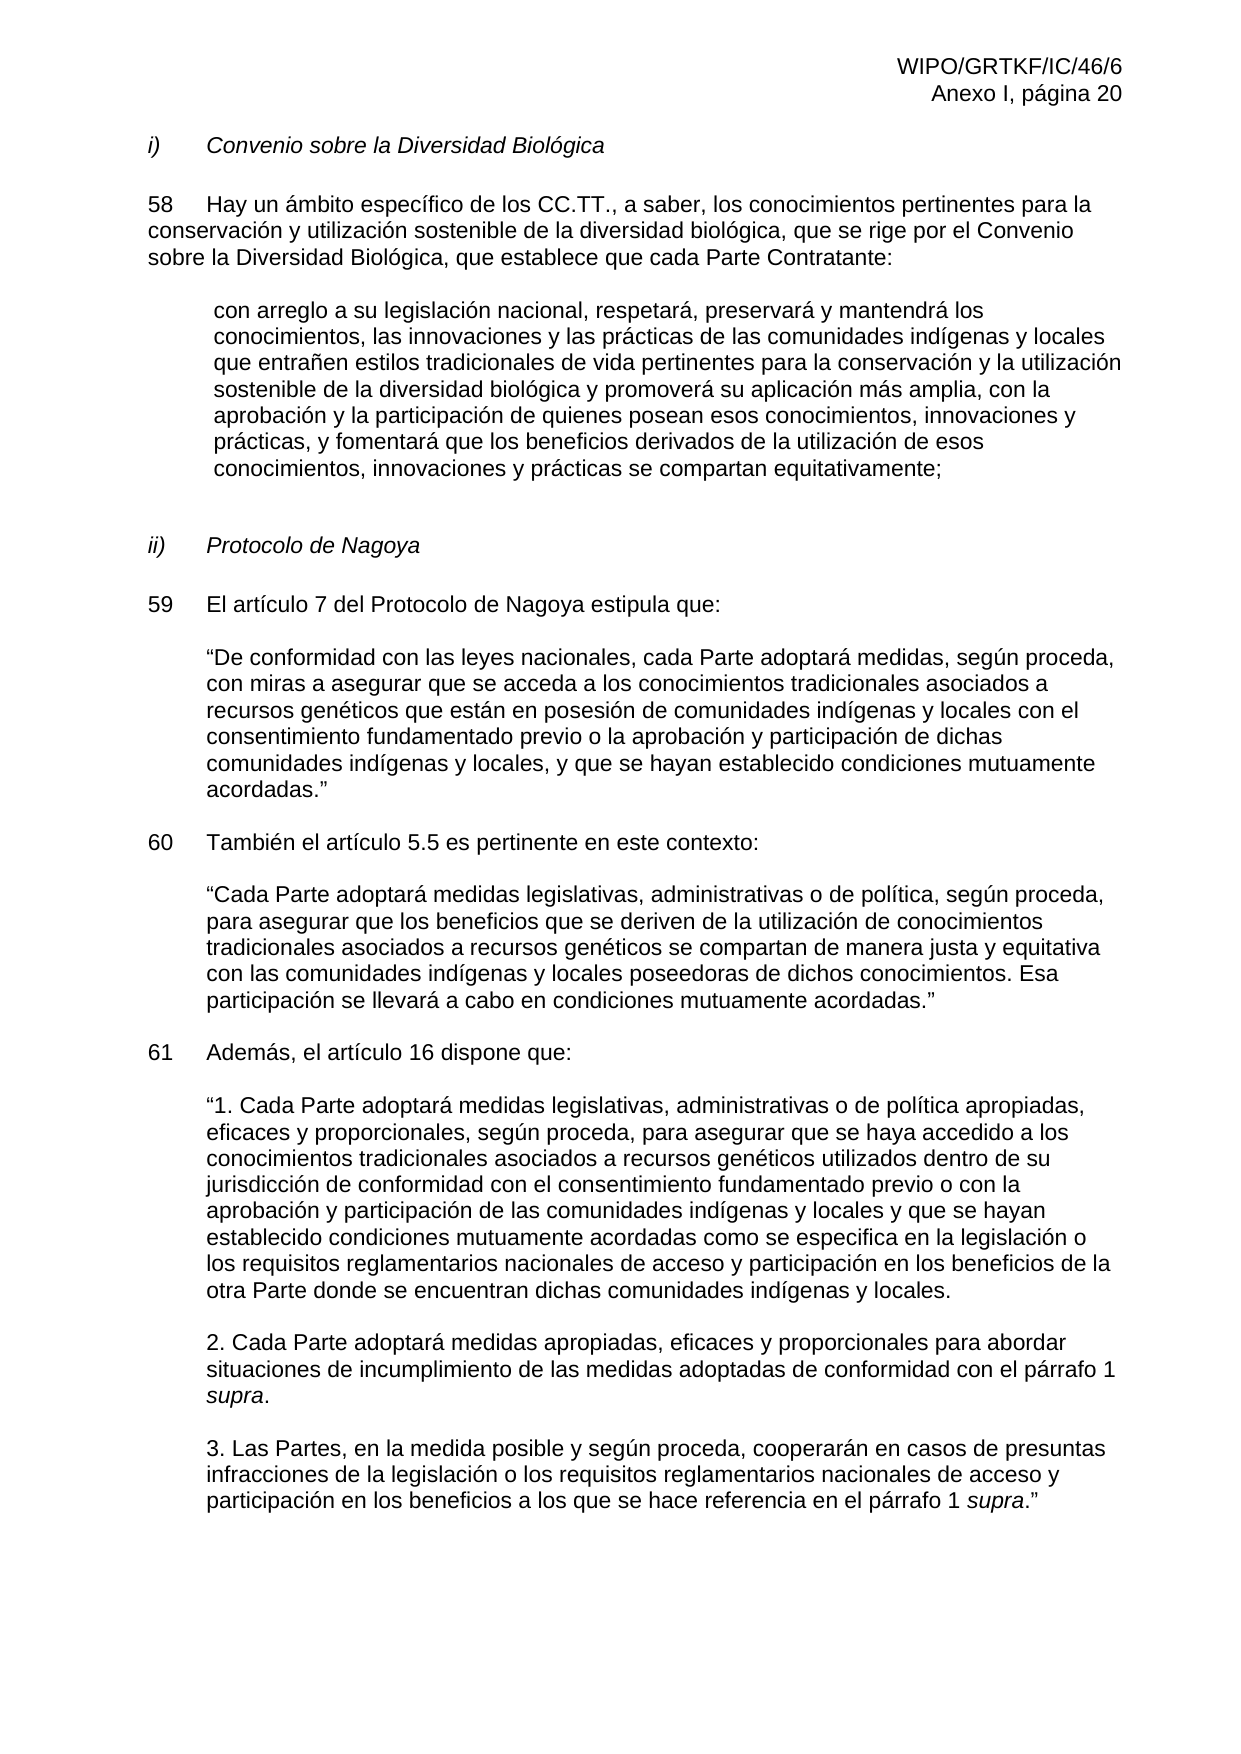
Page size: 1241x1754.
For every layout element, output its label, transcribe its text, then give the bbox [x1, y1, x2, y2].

text También el artículo 5.5 es pertinente en este contexto: [148, 828, 1122, 855]
text 3. Las Partes, en la medida posible y según proceda, cooperarán en casos de presuntas infracciones de la legislación o los requisitos reglamentarios nacionales de acceso y participación en los beneficios a los que se hace referencia en el párrafo 1 supra.” [206, 1435, 1122, 1514]
text “1. Cada Parte adoptará medidas legislativas, administrativas o de política apropiadas, eficaces y proporcionales, según proceda, para asegurar que se haya accedido a los conocimientos tradicionales asociados a recursos genéticos utilizados dentro de su jurisdicción de conformidad con el consentimiento fundamentado previo o con la aprobación y participación de las comunidades indígenas y locales y que se hayan establecido condiciones mutuamente acordadas como se especifica en la legislación o los requisitos reglamentarios nacionales de acceso y participación en los beneficios de la otra Parte donde se encuentran dichas comunidades indígenas y locales. [206, 1092, 1122, 1303]
subtitle i) Convenio sobre la Diversidad Biológica [148, 132, 1122, 158]
text Hay un ámbito específico de los CC.TT., a saber, los conocimientos pertinentes para la conservación y utilización sostenible de la diversidad biológica, que se rige por el Convenio sobre la Diversidad Biológica, que establece que cada Parte Contratante: [148, 191, 1122, 270]
text Además, el artículo 16 dispone que: [148, 1039, 1122, 1066]
text 2. Cada Parte adoptará medidas apropiadas, eficaces y proporcionales para abordar situaciones de incumplimiento de las medidas adoptadas de conformidad con el párrafo 1 supra. [206, 1329, 1122, 1408]
text El artículo 7 del Protocolo de Nagoya estipula que: [148, 591, 1122, 618]
text “De conformidad con las leyes nacionales, cada Parte adoptará medidas, según proceda, con miras a asegurar que se acceda a los conocimientos tradicionales asociados a recursos genéticos que están en posesión de comunidades indígenas y locales con el consentimiento fundamentado previo o la aprobación y participación de dichas comunidades indígenas y locales, y que se hayan establecido condiciones mutuamente acordadas.” [206, 644, 1122, 802]
subtitle ii) Protocolo de Nagoya [148, 532, 1122, 559]
text con arreglo a su legislación nacional, respetará, preservará y mantendrá los conocimientos, las innovaciones y las prácticas de las comunidades indígenas y locales que entrañen estilos tradicionales de vida pertinentes para la conservación y la utilización sostenible de la diversidad biológica y promoverá su aplicación más amplia, con la aprobación y la participación de quienes posean esos conocimientos, innovaciones y prácticas, y fomentará que los beneficios derivados de la utilización de esos conocimientos, innovaciones y prácticas se compartan equitativamente; [213, 297, 1122, 481]
text “Cada Parte adoptará medidas legislativas, administrativas o de política, según proceda, para asegurar que los beneficios que se deriven de la utilización de conocimientos tradicionales asociados a recursos genéticos se compartan de manera justa y equitativa con las comunidades indígenas y locales poseedoras de dichos conocimientos. Esa participación se llevará a cabo en condiciones mutuamente acordadas.” [206, 881, 1122, 1013]
